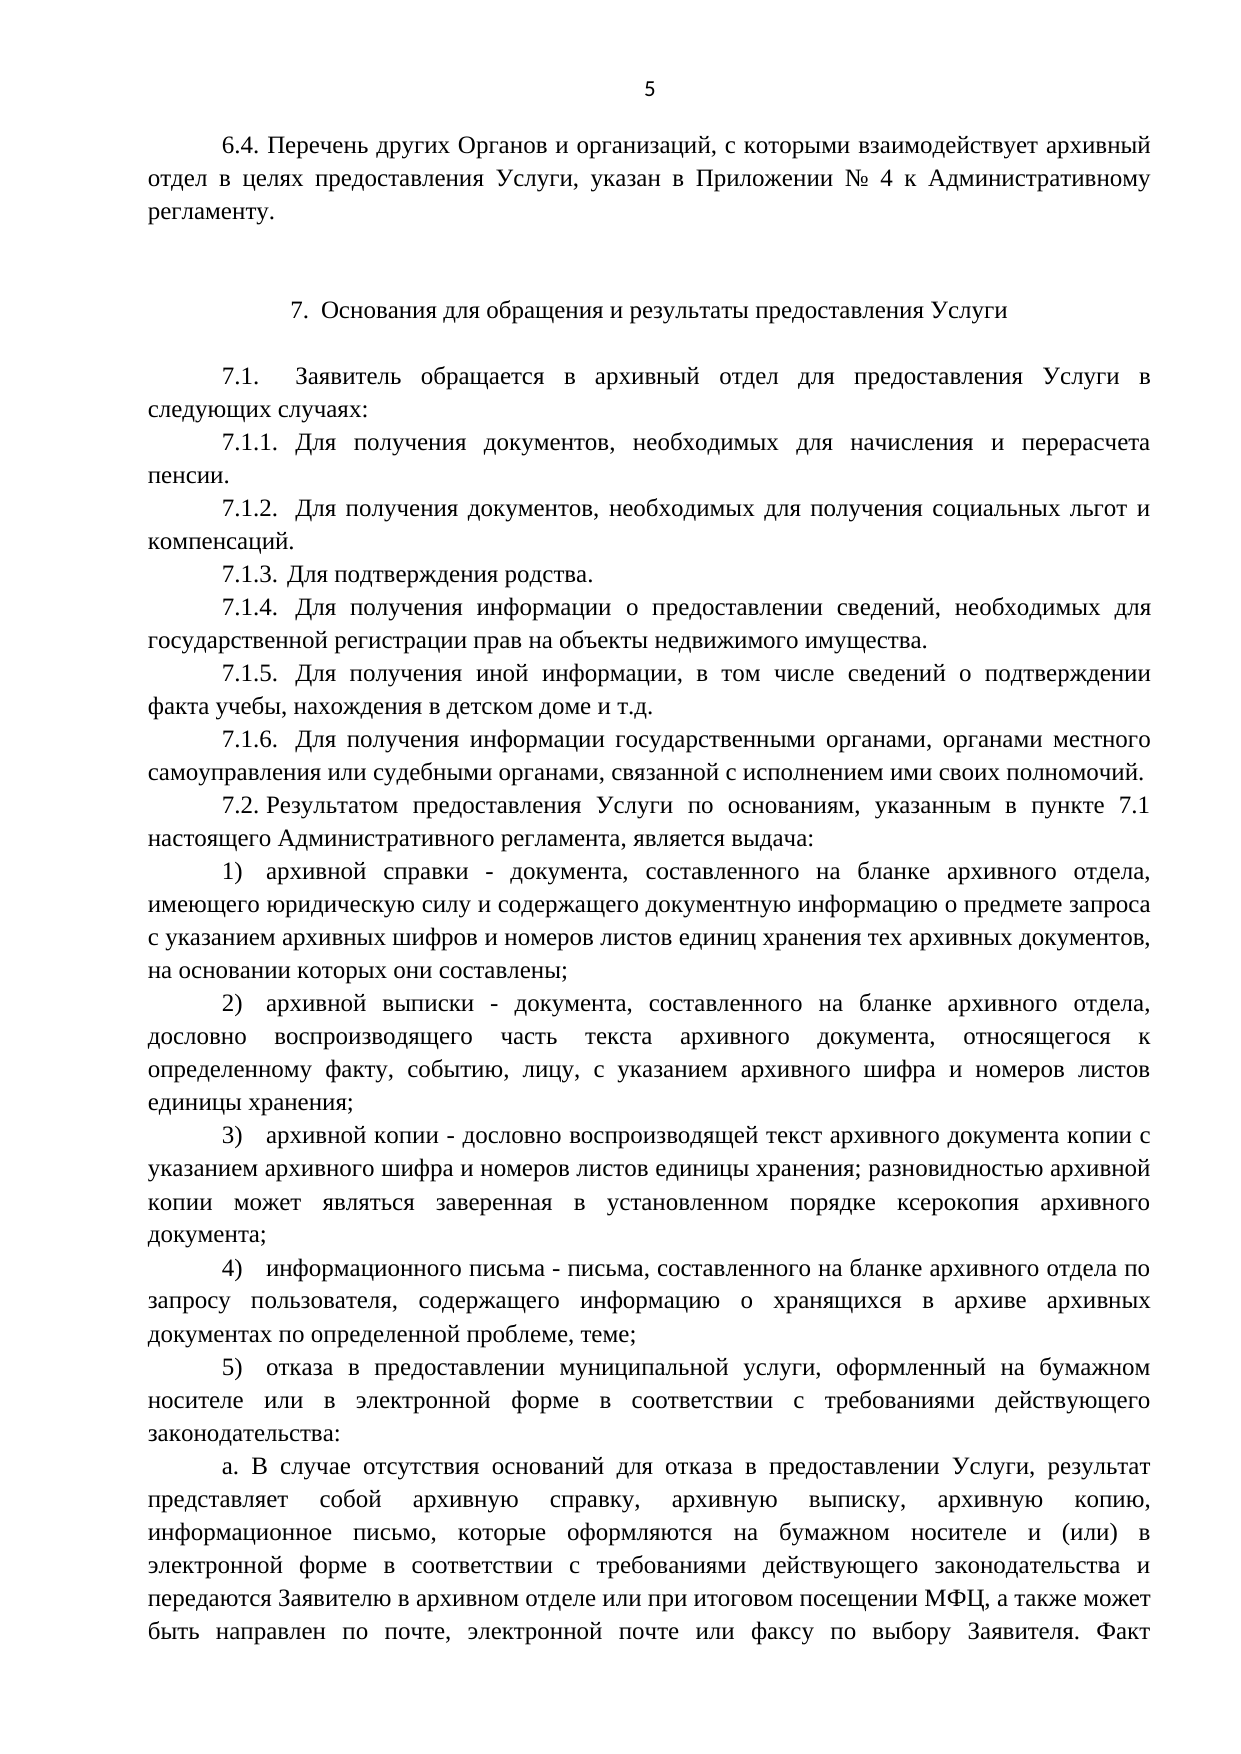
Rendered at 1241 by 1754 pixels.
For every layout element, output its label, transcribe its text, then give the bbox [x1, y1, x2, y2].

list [148, 1451, 1152, 1644]
list Для получения иной информации, в том числе сведений о подтверждении факта учебы, нахождения в детском доме и т.д. [148, 658, 1152, 720]
list Результатом предоставления Услуги по основаниям, указанным в пункте 7.1 настоящего Административного регламента, является выдача: [148, 790, 1152, 852]
list Для получения информации о предоставлении сведений, необходимых для государственной регистрации прав на объекты недвижимого имущества. [148, 592, 1152, 654]
list архивной выписки - документа, составленного на бланке архивного отдела, дословно воспроизводящего часть текста архивного документа, относящегося к определенному факту, событию, лицу, с указанием архивного шифра и номеров листов единицы хранения; [148, 988, 1152, 1116]
list 6.4. Перечень других Органов и организаций, с которыми взаимодействует архивный отдел в целях предоставления Услуги, указан в Приложении № 4 к Административному регламенту. [148, 130, 1152, 225]
list архивной справки - документа, составленного на бланке архивного отдела, имеющего юридическую силу и содержащего документную информацию о предмете запроса с указанием архивных шифров и номеров листов единиц хранения тех архивных документов, на основании которых они составлены; [148, 856, 1152, 984]
list архивной копии - дословно воспроизводящей текст архивного документа копии с указанием архивного шифра и номеров листов единицы хранения; разновидностью архивной копии может являться заверенная в установленном порядке ксерокопия архивного документа; [148, 1121, 1152, 1248]
list информационного письма - письма, составленного на бланке архивного отдела по запросу пользователя, содержащего информацию о хранящихся в архиве архивных документах по определенной проблеме, теме; [148, 1253, 1152, 1347]
list Для получения документов, необходимых для получения социальных льгот и компенсаций. [148, 493, 1152, 555]
list отказа в предоставлении муниципальной услуги, оформленный на бумажном носителе или в электронной форме в соответствии с требованиями действующего законодательства: [148, 1352, 1152, 1446]
list Для получения документов, необходимых для начисления и перерасчета пенсии. [148, 427, 1152, 489]
list Заявитель обращается в архивный отдел для предоставления Услуги в следующих случаях: [148, 361, 1152, 423]
list Для получения информации государственными органами, органами местного самоуправления или судебными органами, связанной с исполнением ими своих полномочий. [148, 724, 1152, 786]
list Основания для обращения и результаты предоставления Услуги [147, 295, 1152, 324]
list Для подтверждения родства. [148, 559, 1152, 588]
